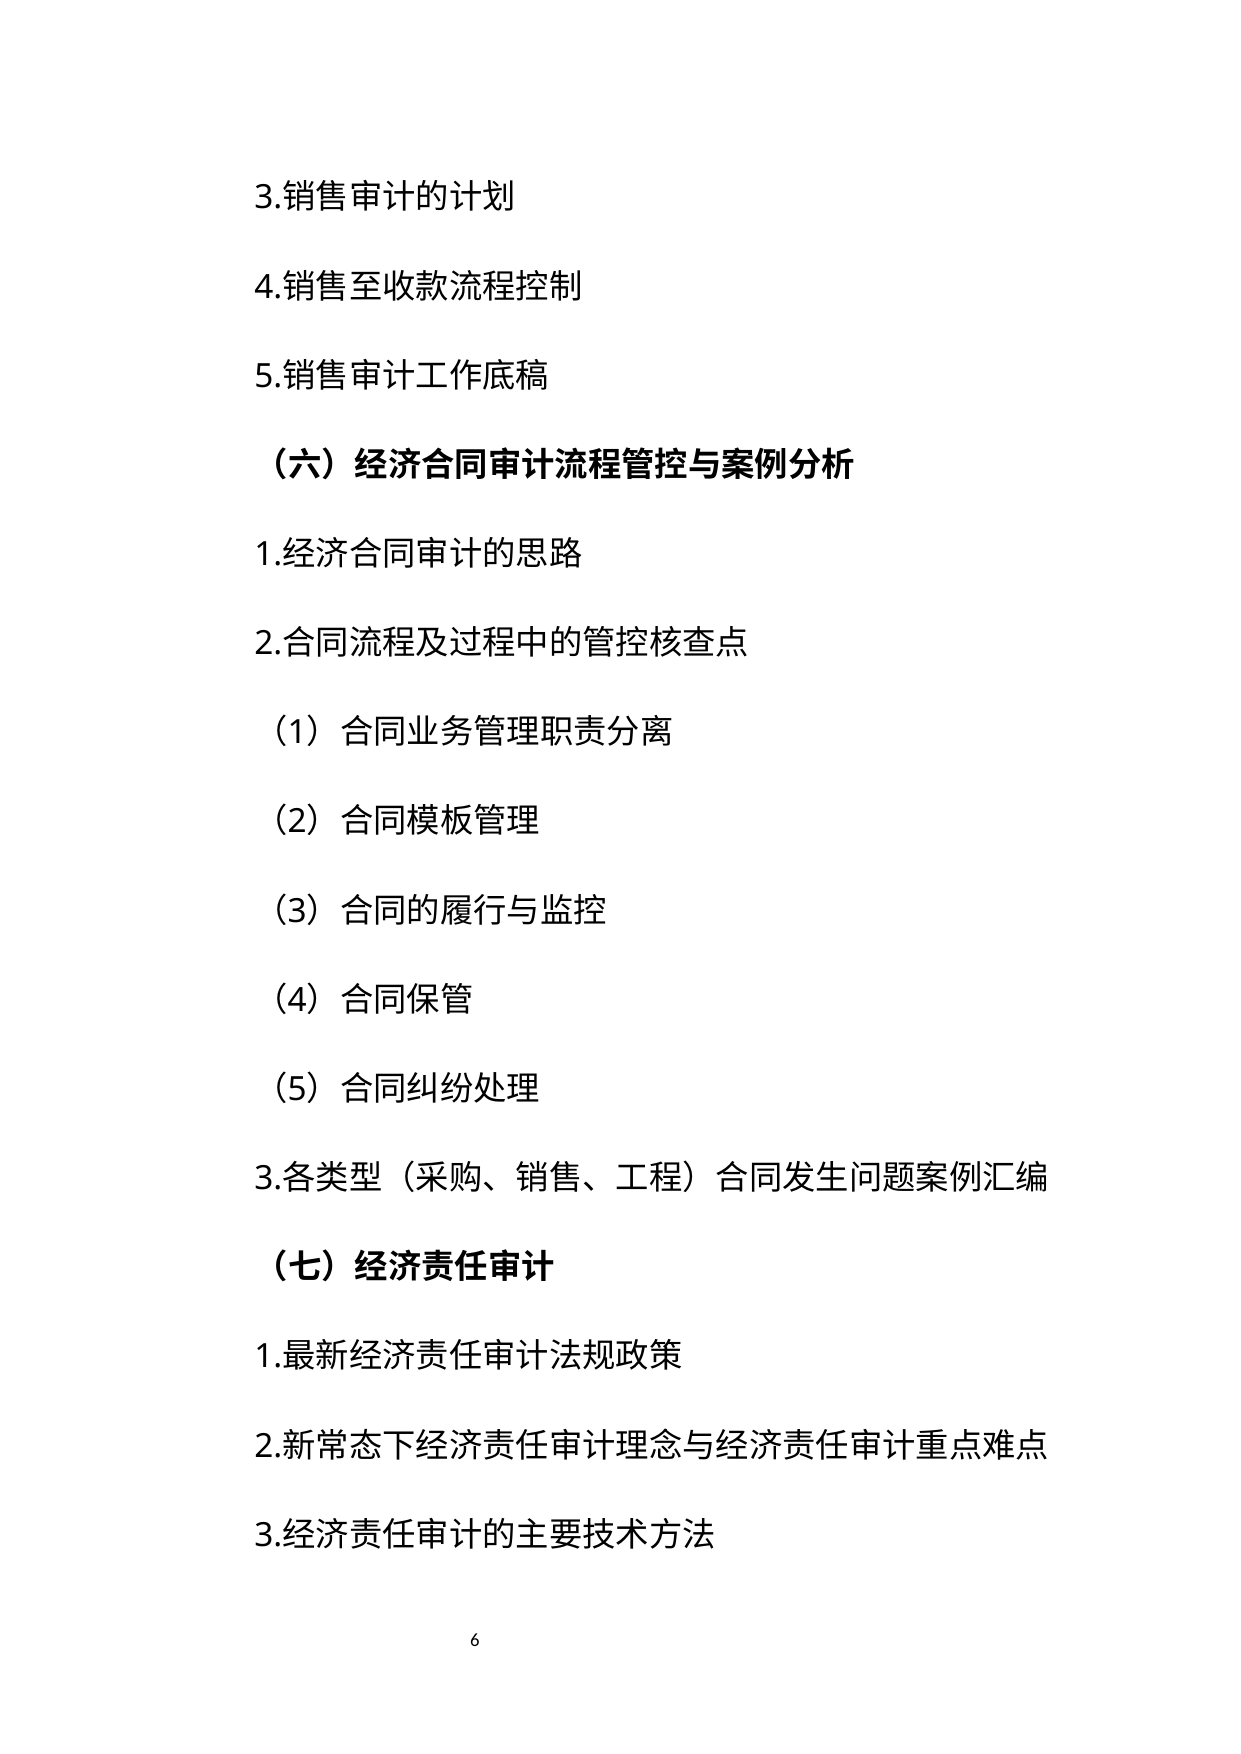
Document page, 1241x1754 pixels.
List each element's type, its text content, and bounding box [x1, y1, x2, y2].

text 4.销售至收款流程控制 [187, 251, 1053, 316]
text （1）合同业务管理职责分离 [187, 697, 1053, 762]
text 3.经济责任审计的主要技术方法 [187, 1499, 1053, 1564]
text （六）经济合同审计流程管控与案例分析 [187, 429, 1053, 494]
text 3.各类型（采购、销售、工程）合同发生问题案例汇编 [187, 1143, 1053, 1208]
text 5.销售审计工作底稿 [187, 340, 1053, 405]
text （2）合同模板管理 [187, 786, 1053, 851]
text （4）合同保管 [187, 964, 1053, 1029]
text 2.新常态下经济责任审计理念与经济责任审计重点难点 [187, 1410, 1053, 1475]
text 3.销售审计的计划 [187, 162, 1053, 227]
text 1.经济合同审计的思路 [187, 518, 1053, 583]
text （5）合同纠纷处理 [187, 1053, 1053, 1118]
text 1.最新经济责任审计法规政策 [187, 1321, 1053, 1386]
text （七）经济责任审计 [187, 1232, 1053, 1297]
text （3）合同的履行与监控 [187, 875, 1053, 940]
text 2.合同流程及过程中的管控核查点 [187, 608, 1053, 673]
